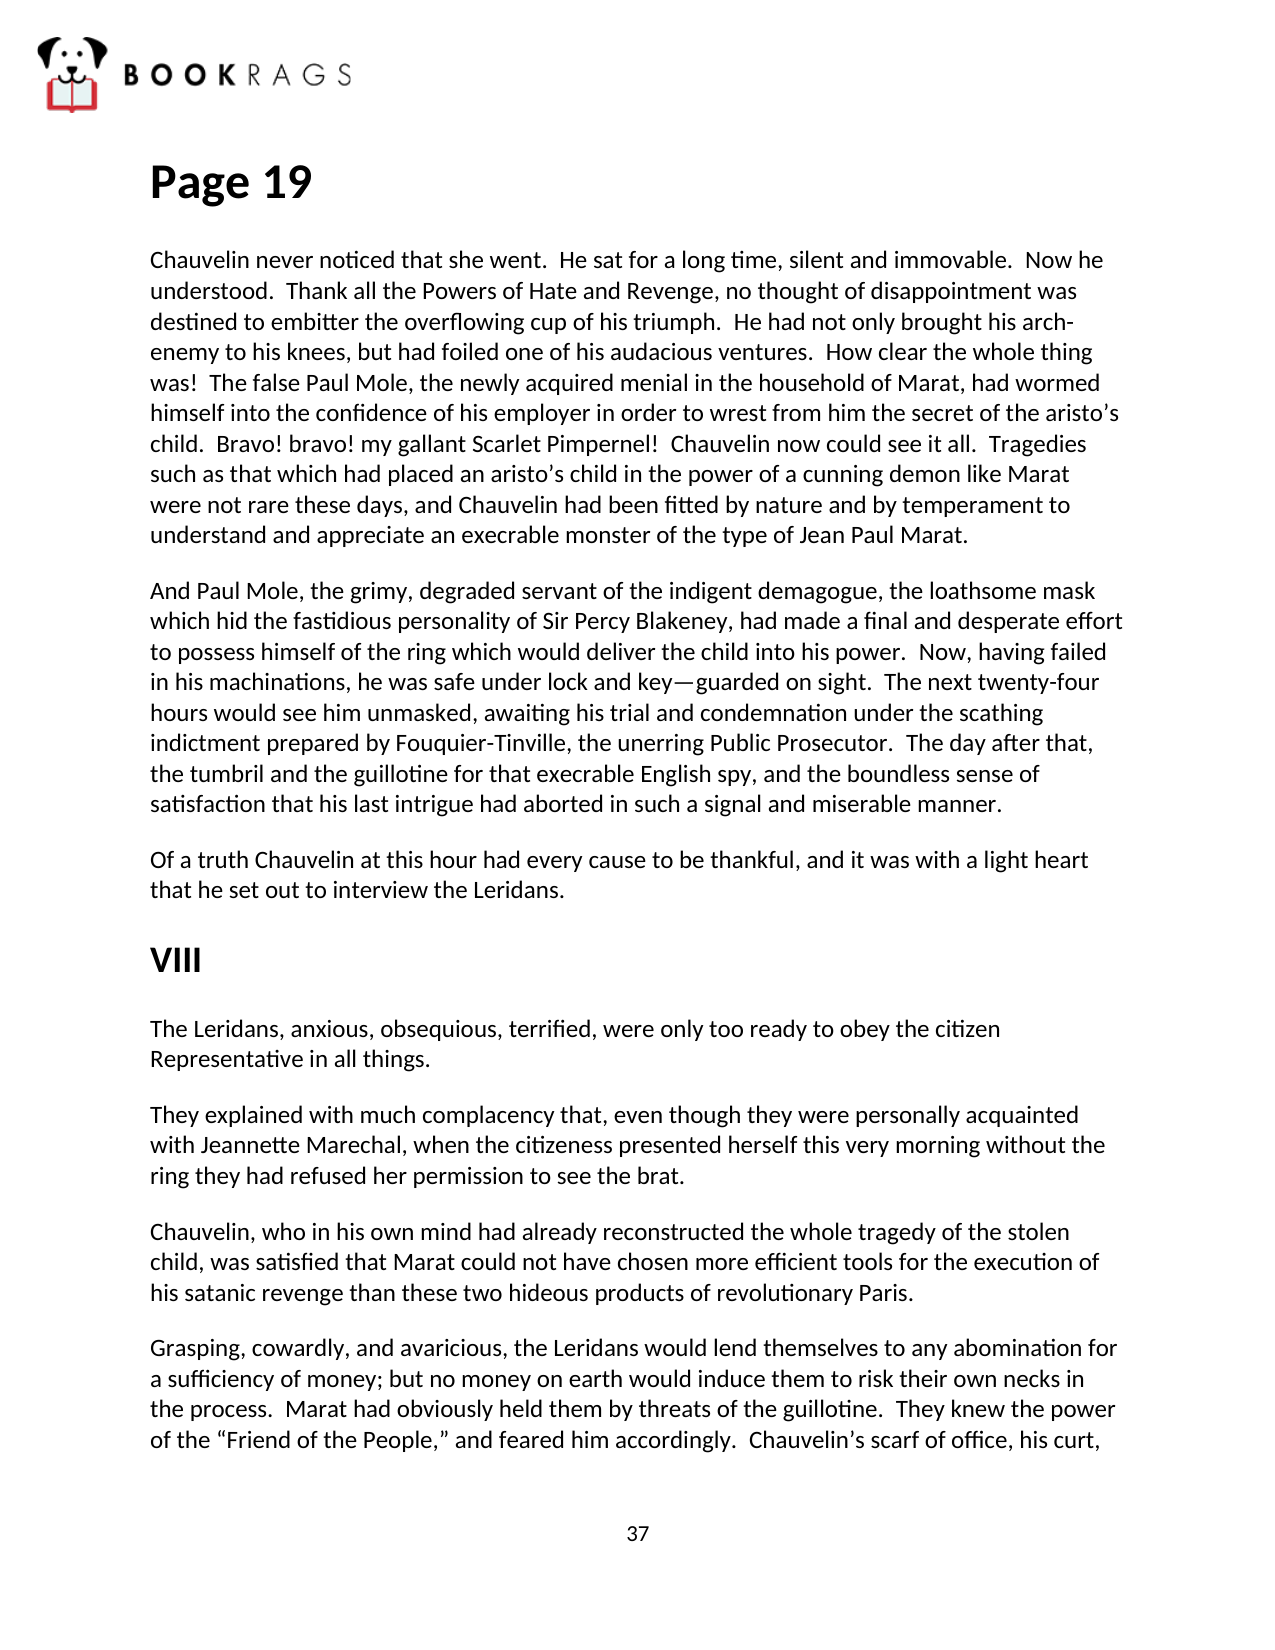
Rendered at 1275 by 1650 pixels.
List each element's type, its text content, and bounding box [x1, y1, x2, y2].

text Chauvelin, who in his own mind had already reconstructed the whole tragedy of the stolen child, was satisfied that Marat could not have chosen more efficient tools for the execution of his satanic revenge than these two hideous products of revolutionary Paris. [150, 1216, 1125, 1307]
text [150, 1332, 1125, 1454]
text Chauvelin never noticed that she went. He sat for a long time, silent and immovable. Now he understood. Thank all the Powers of Hate and Revenge, no thought of disappointment was destined to embitter the overflowing cup of his triumph. He had not only brought his arch-enemy to his knees, but had foiled one of his audacious ventures. How clear the whole thing was! The false Paul Mole, the newly acquired menial in the household of Marat, had wormed himself into the confidence of his employer in order to wrest from him the secret of the aristo’s child. Bravo! bravo! my gallant Scarlet Pimpernel! Chauvelin now could see it all. Tragedies such as that which had placed an aristo’s child in the power of a cunning demon like Marat were not rare these days, and Chauvelin had been fitted by nature and by temperament to understand and appreciate an execrable monster of the type of Jean Paul Marat. [150, 244, 1125, 550]
text The Leridans, anxious, obsequious, terrified, were only too ready to obey the citizen Representative in all things. [150, 1013, 1125, 1074]
text Of a truth Chauvelin at this hour had every cause to be thankful, and it was with a light heart that he set out to interview the Leridans. [150, 844, 1125, 905]
text And Paul Mole, the grimy, degraded servant of the indigent demagogue, the loathsome mask which hid the fastidious personality of Sir Percy Blakeney, had made a final and desperate effort to possess himself of the ring which would deliver the child into his power. Now, having failed in his machinations, he was safe under lock and key—­guarded on sight. The next twenty-four hours would see him unmasked, awaiting his trial and condemnation under the scathing indictment prepared by Fouquier-Tinville, the unerring Public Prosecutor. The day after that, the tumbril and the guillotine for that execrable English spy, and the boundless sense of satisfaction that his last intrigue had aborted in such a signal and miserable manner. [150, 575, 1125, 819]
text They explained with much complacency that, even though they were personally acquainted with Jeannette Marechal, when the citizeness presented herself this very morning without the ring they had refused her permission to see the brat. [150, 1099, 1125, 1191]
picture [37, 37, 351, 113]
text Page 19 [150, 150, 1125, 211]
text VIII [150, 936, 1125, 982]
